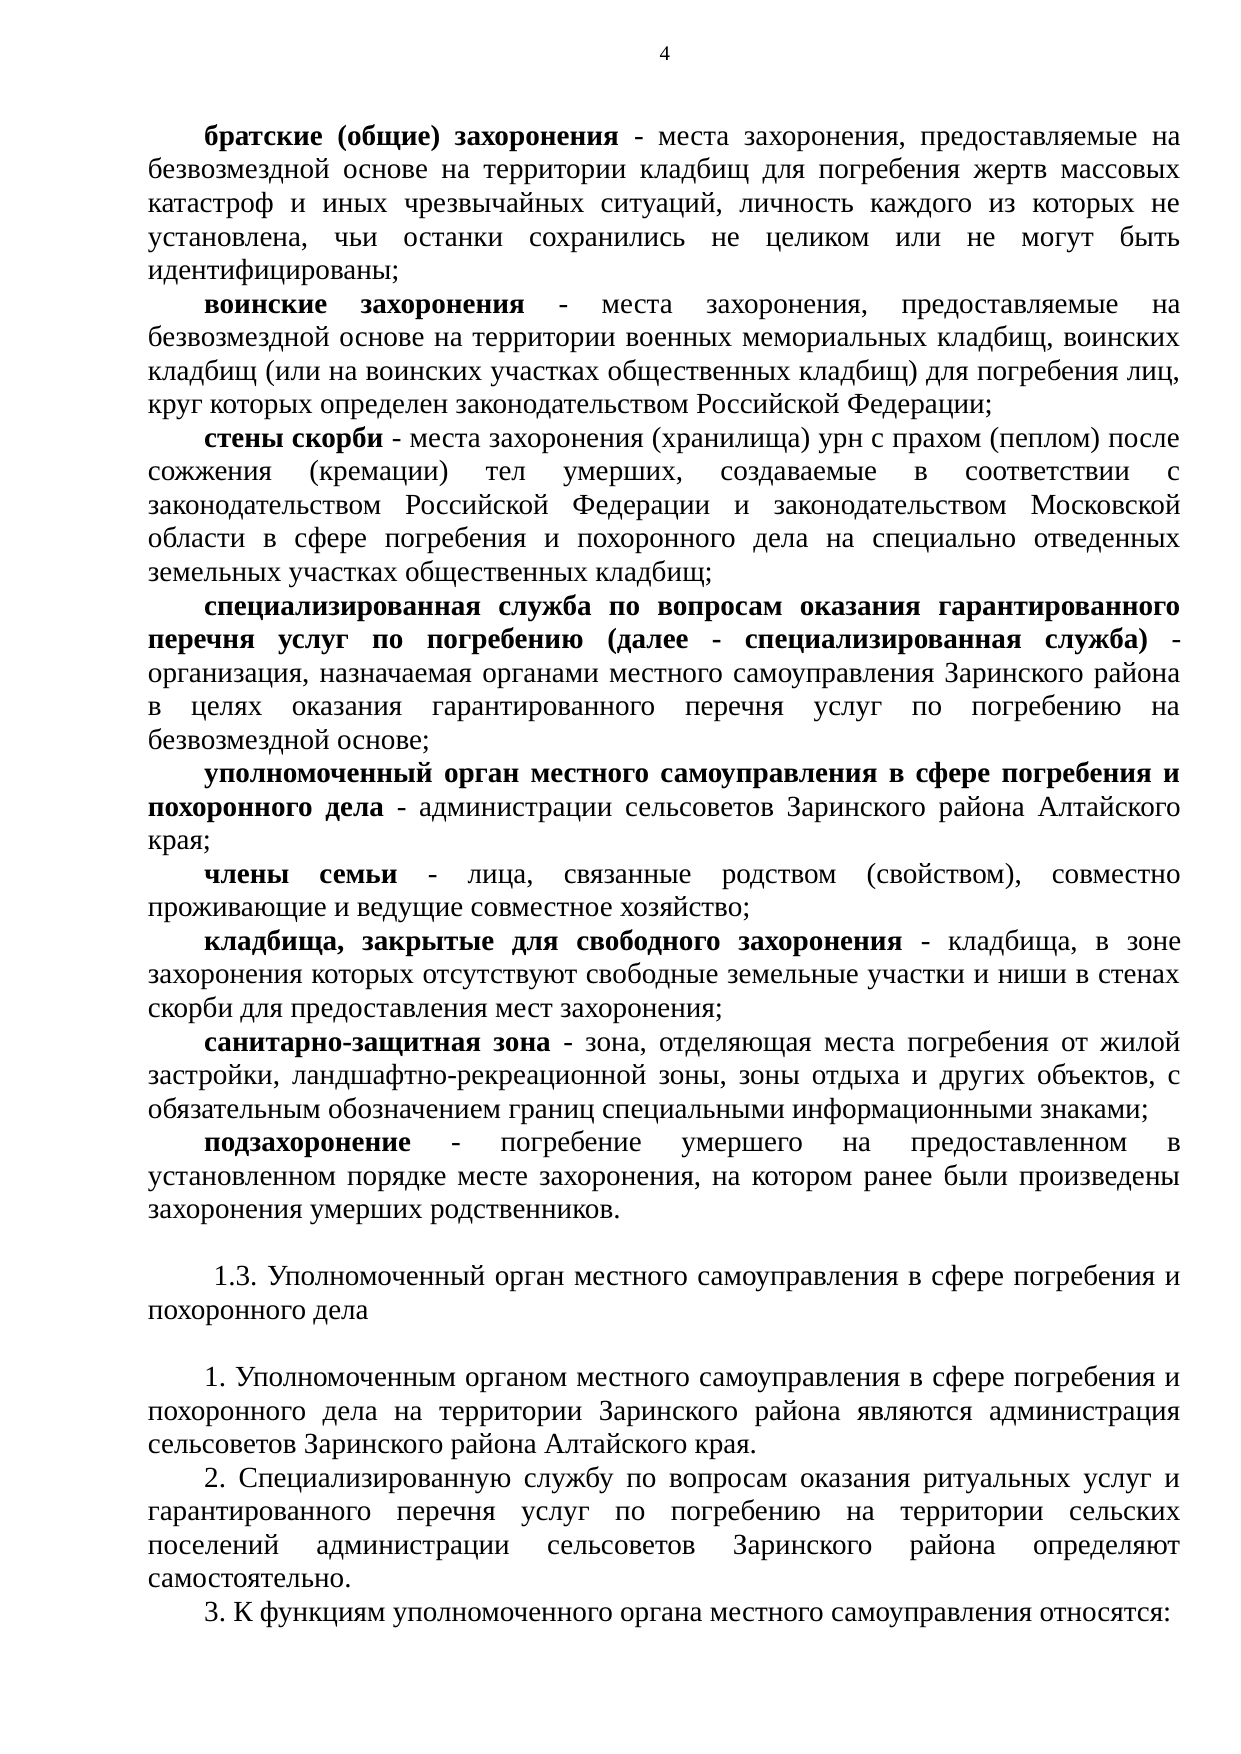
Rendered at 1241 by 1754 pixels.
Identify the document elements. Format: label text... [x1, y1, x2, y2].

text 3. К функциям уполномоченного органа местного самоуправления относятся: [148, 1594, 1181, 1627]
text братские (общие) захоронения - места захоронения, предоставляемые на безвозмездной основе на территории кладбищ для погребения жертв массовых катастроф и иных чрезвычайных ситуаций, личность каждого из которых не установлена, чьи останки сохранились не целиком или не могут быть идентифицированы; [148, 118, 1181, 286]
text 1.3. Уполномоченный орган местного самоуправления в сфере погребения и похоронного дела [148, 1258, 1181, 1326]
text кладбища, закрытые для свободного захоронения - кладбища, в зоне захоронения которых отсутствуют свободные земельные участки и ниши в стенах скорби для предоставления мест захоронения; [148, 923, 1181, 1024]
text уполномоченный орган местного самоуправления в сфере погребения и похоронного дела - администрации сельсоветов Заринского района Алтайского края; [148, 755, 1181, 856]
text санитарно-защитная зона - зона, отделяющая места погребения от жилой застройки, ландшафтно-рекреационной зоны, зоны отдыха и других объектов, с обязательным обозначением границ специальными информационными знаками; [148, 1024, 1181, 1124]
text 1. Уполномоченным органом местного самоуправления в сфере погребения и похоронного дела на территории Заринского района являются администрация сельсоветов Заринского района Алтайского края. [148, 1359, 1181, 1460]
text специализированная служба по вопросам оказания гарантированного перечня услуг по погребению (далее - специализированная служба) - организация, назначаемая органами местного самоуправления Заринского района в целях оказания гарантированного перечня услуг по погребению на безвозмездной основе; [148, 588, 1181, 755]
text подзахоронение - погребение умершего на предоставленном в установленном порядке месте захоронения, на котором ранее были произведены захоронения умерших родственников. [148, 1124, 1181, 1225]
text 2. Специализированную службу по вопросам оказания ритуальных услуг и гарантированного перечня услуг по погребению на территории сельских поселений администрации сельсоветов Заринского района определяют самостоятельно. [148, 1460, 1181, 1594]
text стены скорби - места захоронения (хранилища) урн с прахом (пеплом) после сожжения (кремации) тел умерших, создаваемые в соответствии с законодательством Российской Федерации и законодательством Московской области в сфере погребения и похоронного дела на специально отведенных земельных участках общественных кладбищ; [148, 420, 1181, 588]
text воинские захоронения - места захоронения, предоставляемые на безвозмездной основе на территории военных мемориальных кладбищ, воинских кладбищ (или на воинских участках общественных кладбищ) для погребения лиц, круг которых определен законодательством Российской Федерации; [148, 286, 1181, 420]
text члены семьи - лица, связанные родством (свойством), совместно проживающие и ведущие совместное хозяйство; [148, 856, 1181, 923]
